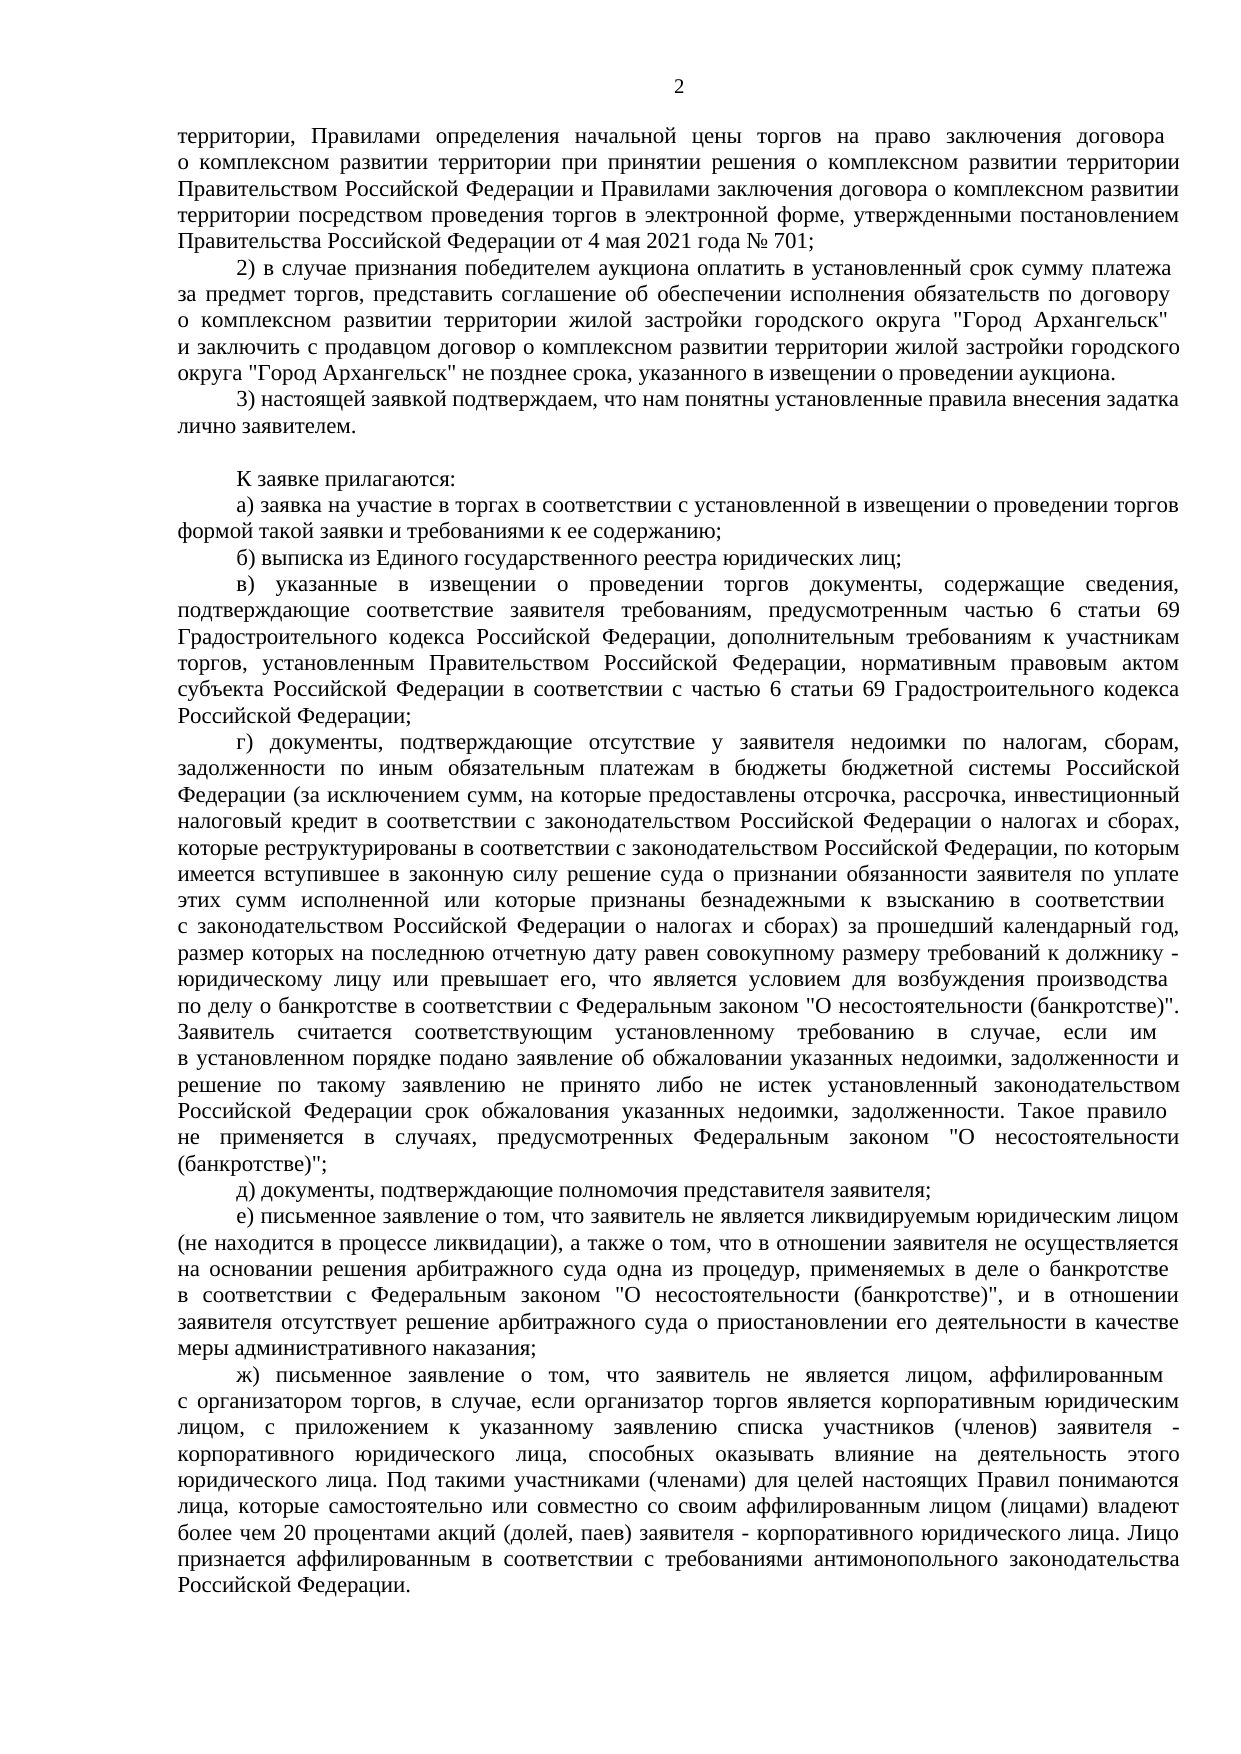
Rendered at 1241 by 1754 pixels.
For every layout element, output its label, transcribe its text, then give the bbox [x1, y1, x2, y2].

text а) заявка на участие в торгах в соответствии с установленной в извещении о проведении торгов формой такой заявки и требованиями к ее содержанию; [177, 491, 1181, 544]
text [177, 122, 1181, 254]
text е) письменное заявление о том, что заявитель не является ликвидируемым юридическим лицом (не находится в процессе ликвидации), а также о том, что в отношении заявителя не осуществляется на основании решения арбитражного суда одна из процедур, применяемых в деле о банкротстве в соответствии с Федеральным законом "О несостоятельности (банкротстве)", и в отношении заявителя отсутствует решение арбитражного суда о приостановлении его деятельности в качестве меры административного наказания; [177, 1202, 1181, 1361]
text в) указанные в извещении о проведении торгов документы, содержащие сведения, подтверждающие соответствие заявителя требованиям, предусмотренным частью 6 статьи 69 Градостроительного кодекса Российской Федерации, дополнительным требованиям к участникам торгов, установленным Правительством Российской Федерации, нормативным правовым актом субъекта Российской Федерации в соответствии с частью 6 статьи 69 Градостроительного кодекса Российской Федерации; [177, 570, 1181, 728]
text г) документы, подтверждающие отсутствие у заявителя недоимки по налогам, сборам, задолженности по иным обязательным платежам в бюджеты бюджетной системы Российской Федерации (за исключением сумм, на которые предоставлены отсрочка, рассрочка, инвестиционный налоговый кредит в соответствии с законодательством Российской Федерации о налогах и сборах, которые реструктурированы в соответствии с законодательством Российской Федерации, по которым имеется вступившее в законную силу решение суда о признании обязанности заявителя по уплате этих сумм исполненной или которые признаны безнадежными к взысканию в соответствии с законодательством Российской Федерации о налогах и сборах) за прошедший календарный год, размер которых на последнюю отчетную дату равен совокупному размеру требований к должнику - юридическому лицу или превышает его, что является условием для возбуждения производства по делу о банкротстве в соответствии с Федеральным законом "О несостоятельности (банкротстве)". Заявитель считается соответствующим установленному требованию в случае, если им в установленном порядке подано заявление об обжаловании указанных недоимки, задолженности и решение по такому заявлению не принято либо не истек установленный законодательством Российской Федерации срок обжалования указанных недоимки, задолженности. Такое правило не применяется в случаях, предусмотренных Федеральным законом "О несостоятельности (банкротстве)"; [177, 728, 1181, 1176]
text 2) в случае признания победителем аукциона оплатить в установленный срок сумму платежа за предмет торгов, представить соглашение об обеспечении исполнения обязательств по договору о комплексном развитии территории жилой застройки городского округа "Город Архангельск" и заключить с продавцом договор о комплексном развитии территории жилой застройки городского округа "Город Архангельск" не позднее срока, указанного в извещении о проведении аукциона. [177, 254, 1181, 386]
text 3) настоящей заявкой подтверждаем, что нам понятны установленные правила внесения задатка лично заявителем. [177, 386, 1181, 438]
text ж) письменное заявление о том, что заявитель не является лицом, аффилированным с организатором торгов, в случае, если организатор торгов является корпоративным юридическим лицом, с приложением к указанному заявлению списка участников (членов) заявителя - корпоративного юридического лица, способных оказывать влияние на деятельность этого юридического лица. Под такими участниками (членами) для целей настоящих Правил понимаются лица, которые самостоятельно или совместно со своим аффилированным лицом (лицами) владеют более чем 20 процентами акций (долей, паев) заявителя - корпоративного юридического лица. Лицо признается аффилированным в соответствии с требованиями антимонопольного законодательства Российской Федерации. [177, 1361, 1181, 1598]
text К заявке прилагаются: [177, 464, 1181, 491]
text б) выписка из Единого государственного реестра юридических лиц; [177, 544, 1181, 570]
text д) документы, подтверждающие полномочия представителя заявителя; [177, 1176, 1181, 1202]
